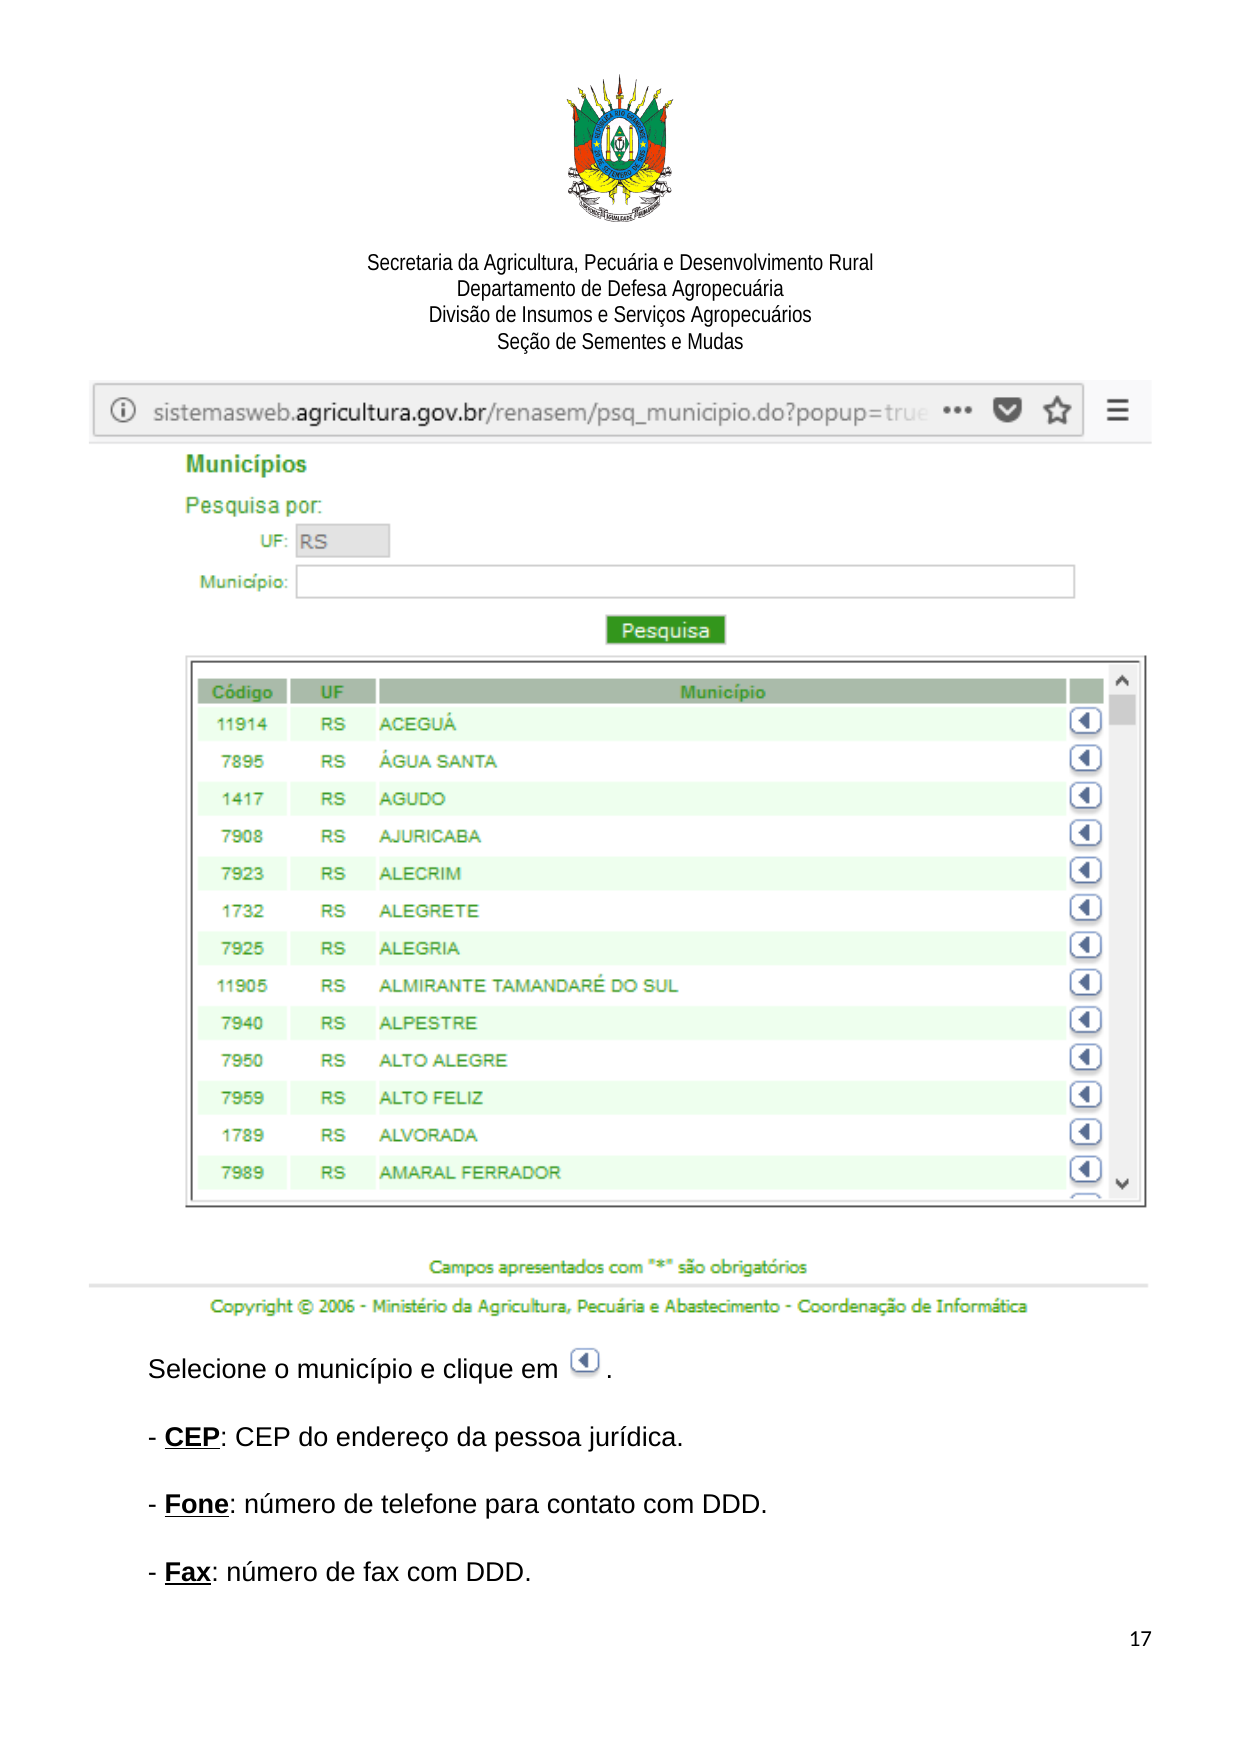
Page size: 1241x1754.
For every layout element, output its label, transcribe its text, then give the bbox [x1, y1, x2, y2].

text - CEP: CEP do endereço da pessoa jurídica. [148, 1421, 1152, 1452]
text - Fax: número de fax com DDD. [148, 1556, 1152, 1587]
text - Fone: número de telefone para contato com DDD. [148, 1488, 1152, 1520]
picture [566, 1342, 606, 1379]
picture [88, 380, 1152, 1318]
text Selecione o município e clique em . [148, 1343, 1152, 1384]
picture [565, 73, 675, 223]
